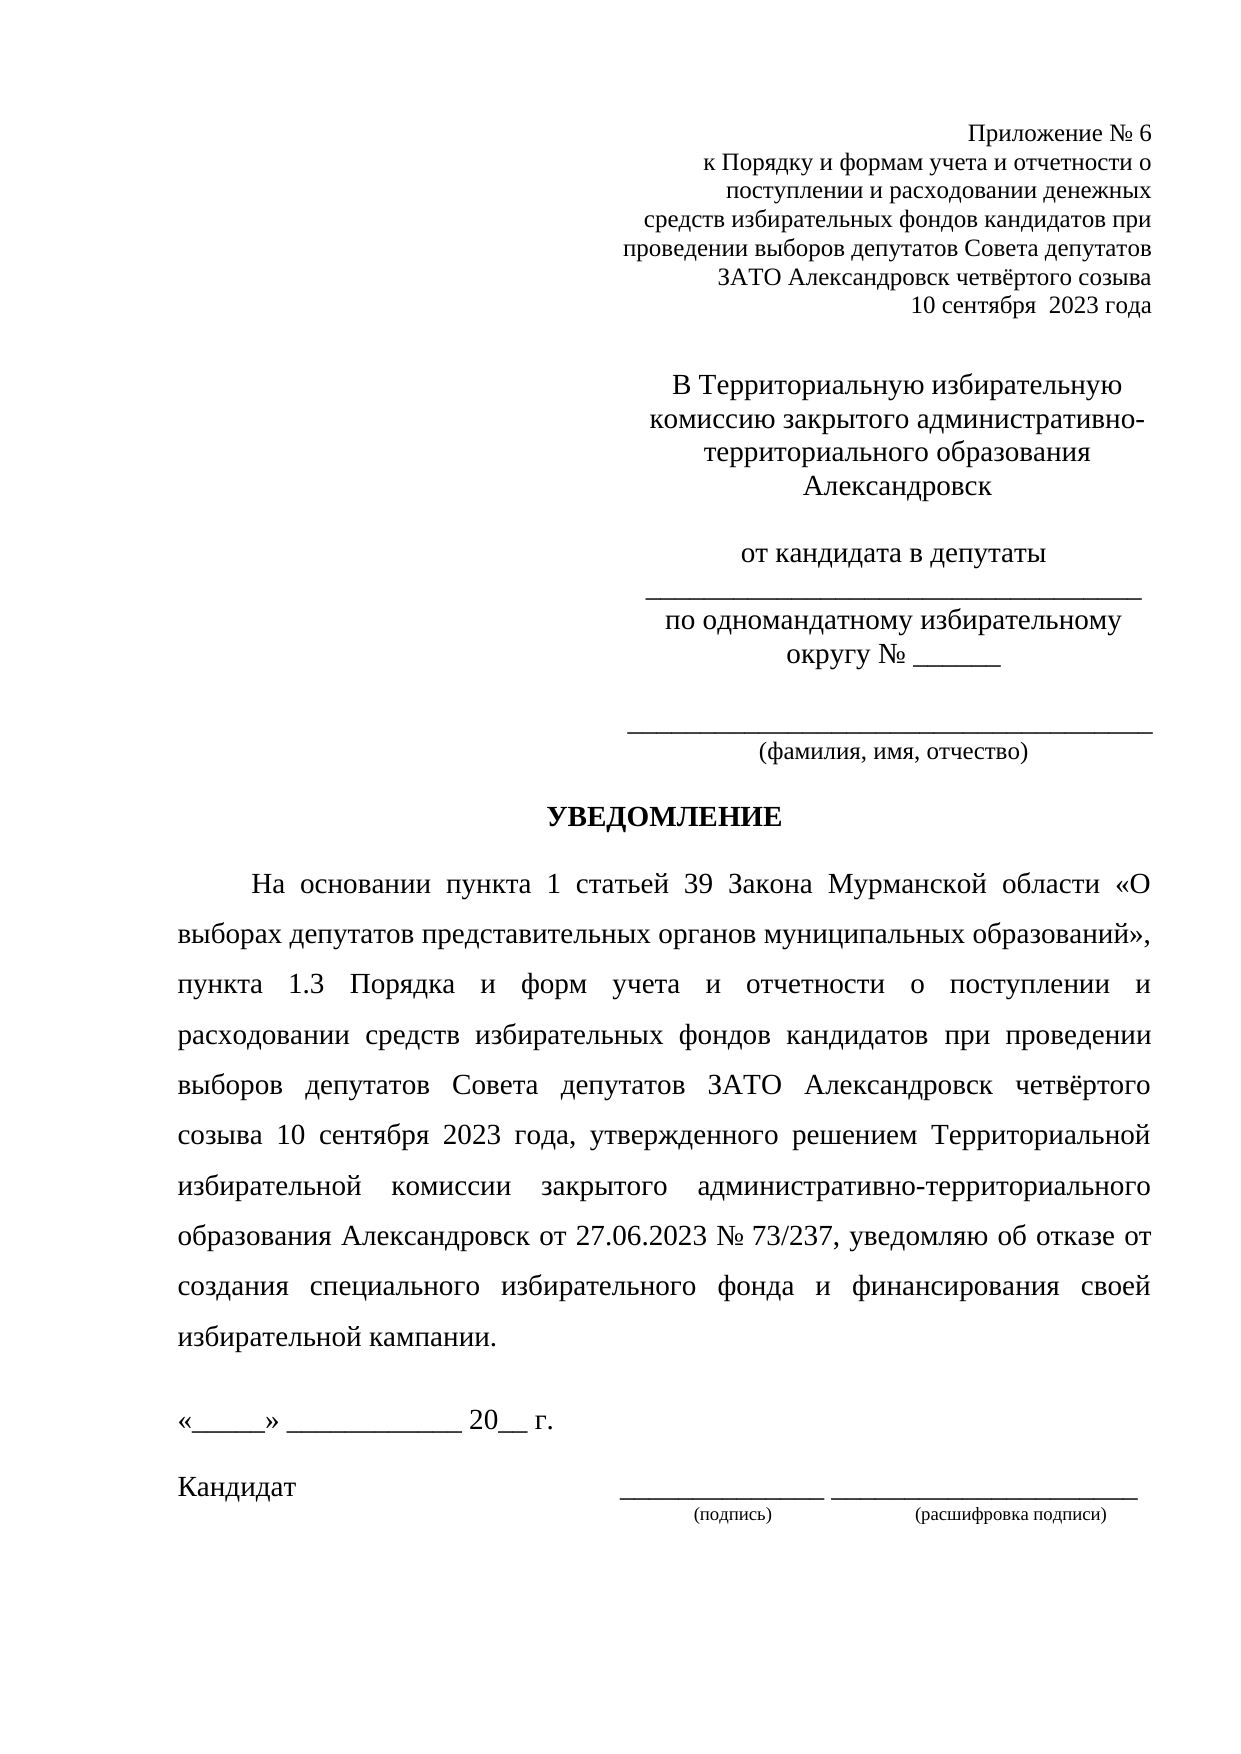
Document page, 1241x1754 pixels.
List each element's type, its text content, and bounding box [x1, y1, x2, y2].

text (подпись) (расшифровка подписи) [177, 1503, 1152, 1525]
text 10 сентября 2023 года [177, 291, 1152, 319]
table_header В Территориальную избирательную комиссию закрытого административно-территориального образования Александровск от кандидата в депутаты __________________________________ по одномандатному избирательному округу № ______ [620, 368, 1167, 703]
text Кандидат ______________ _____________________ [177, 1469, 1152, 1503]
text средств избирательных фондов кандидатов при [177, 204, 1152, 233]
text Приложение № 6 [177, 118, 1152, 147]
text проведении выборов депутатов Совета депутатов [177, 233, 1152, 262]
text ЗАТО Александровск четвёртого созыва [177, 262, 1152, 291]
text «_____» ____________ 20__ г. [177, 1402, 1152, 1436]
text к Порядку и формам учета и отчетности о [177, 147, 1152, 176]
text поступлении и расходовании денежных [177, 176, 1152, 204]
text УВЕДОМЛЕНИЕ [177, 799, 1152, 832]
table_cell ____________________________________ (фамилия, имя, отчество) [620, 703, 1167, 765]
text На основании пункта 1 статьей 39 Закона Мурманской области «О выборах депутатов представительных органов муниципальных образований», пункта 1.3 Порядка и форм учета и отчетности о поступлении и расходовании средств избирательных фондов кандидатов при проведении выборов депутатов Совета депутатов ЗАТО Александровск четвёртого созыва 10 сентября 2023 года, утвержденного решением Территориальной избирательной комиссии закрытого административно-территориального образования Александровск от 27.06.2023 № 73/237, уведомляю об отказе от создания специального избирательного фонда и финансирования своей избирательной кампании. [177, 866, 1152, 1352]
